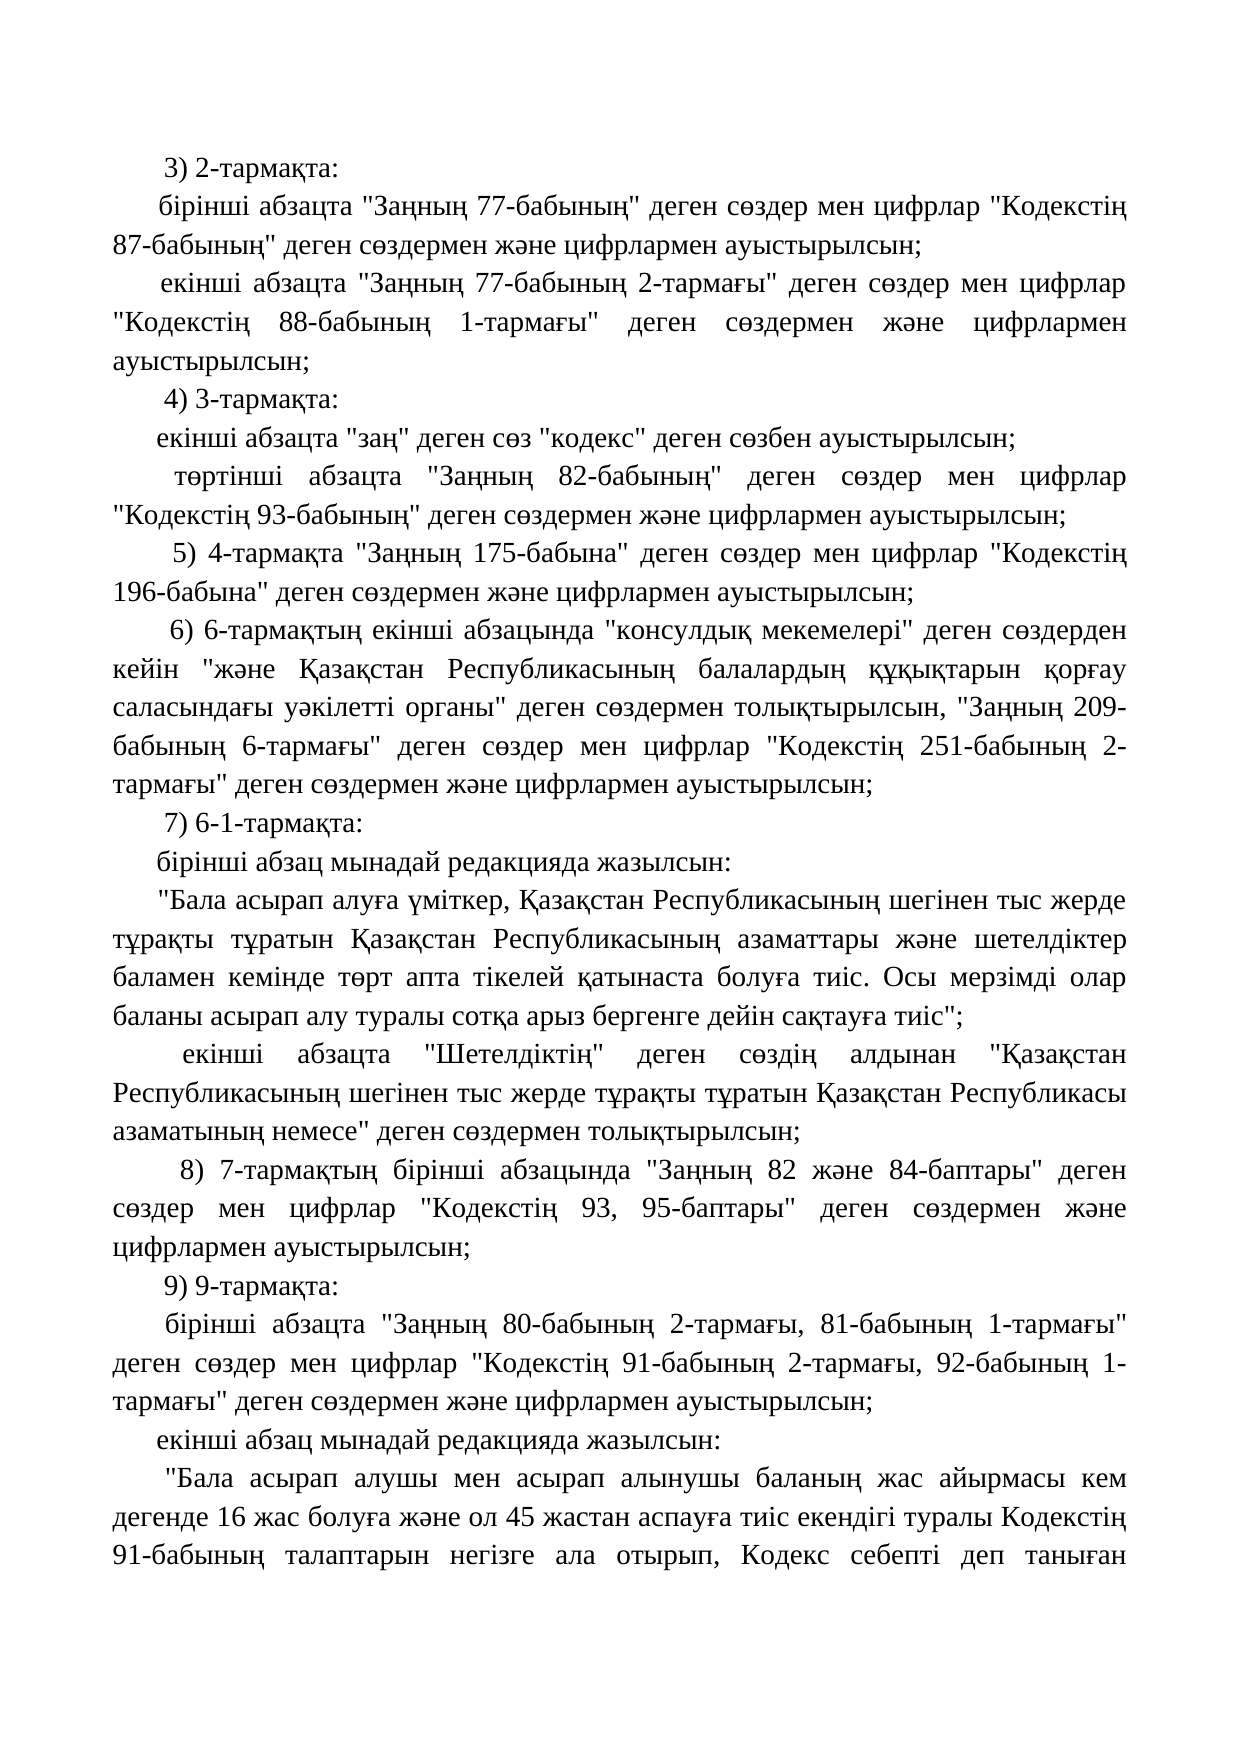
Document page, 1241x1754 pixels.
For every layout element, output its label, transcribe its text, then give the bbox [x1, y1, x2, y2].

text екінші абзацта "Шетелдіктің" деген сөздің алдынан "Қазақстан Республикасының шегінен тыс жерде тұрақты тұратын Қазақстан Республикасы азаматының немесе" деген сөздермен толықтырылсын; [112, 1036, 1128, 1147]
text 9) 9-тармақта: [112, 1268, 1128, 1301]
text 6) 6-тармақтың екінші абзацында "консулдық мекемелері" деген сөздерден кейін "және Қазақстан Республикасының балалардың құқықтарын қорғау саласындағы уәкілетті органы" деген сөздермен толықтырылсын, "Заңның 209-бабының 6-тармағы" деген сөздер мен цифрлар "Кодекстің 251-бабының 2-тармағы" деген сөздермен және цифрлармен ауыстырылсын; [112, 612, 1128, 800]
text екінші абзацта "заң" деген сөз "кодекс" деген сөзбен ауыстырылсын; [112, 420, 1128, 453]
text 3) 2-тармақта: [112, 150, 1128, 183]
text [112, 1460, 1128, 1571]
text 4) 3-тармақта: [112, 381, 1128, 415]
text екінші абзацта "Заңның 77-бабының 2-тармағы" деген сөздер мен цифрлар "Кодекстің 88-бабының 1-тармағы" деген сөздермен және цифрлармен ауыстырылсын; [112, 266, 1128, 376]
text төртінші абзацта "Заңның 82-бабының" деген сөздер мен цифрлар "Кодекстің 93-бабының" деген сөздермен және цифрлармен ауыстырылсын; [112, 458, 1128, 530]
text 8) 7-тармақтың бірінші абзацында "Заңның 82 және 84-баптары" деген сөздер мен цифрлар "Кодекстің 93, 95-баптары" деген сөздермен және цифрлармен ауыстырылсын; [112, 1152, 1128, 1263]
text екінші абзац мынадай редакцияда жазылсын: [112, 1422, 1128, 1455]
text 5) 4-тармақта "Заңның 175-бабына" деген сөздер мен цифрлар "Кодекстің 196-бабына" деген сөздермен және цифрлармен ауыстырылсын; [112, 535, 1128, 607]
text бірінші абзац мынадай редакцияда жазылсын: [112, 844, 1128, 877]
text 7) 6-1-тармақта: [112, 805, 1128, 839]
text бірінші абзацта "Заңның 80-бабының 2-тармағы, 81-бабының 1-тармағы" деген сөздер мен цифрлар "Кодекстің 91-бабының 2-тармағы, 92-бабының 1-тармағы" деген сөздермен және цифрлармен ауыстырылсын; [112, 1306, 1128, 1417]
text бірінші абзацта "Заңның 77-бабының" деген сөздер мен цифрлар "Кодекстің 87-бабының" деген сөздермен және цифрлармен ауыстырылсын; [112, 188, 1128, 261]
text "Бала асырап алуға үміткер, Қазақстан Республикасының шегінен тыс жерде тұрақты тұратын Қазақстан Республикасының азаматтары және шетелдіктер баламен кемiнде төрт апта тiкелей қатынаста болуға тиіс. Осы мерзімді олар баланы асырап алу туралы сотқа арыз бергенге дейін сақтауға тиіс"; [112, 882, 1128, 1031]
